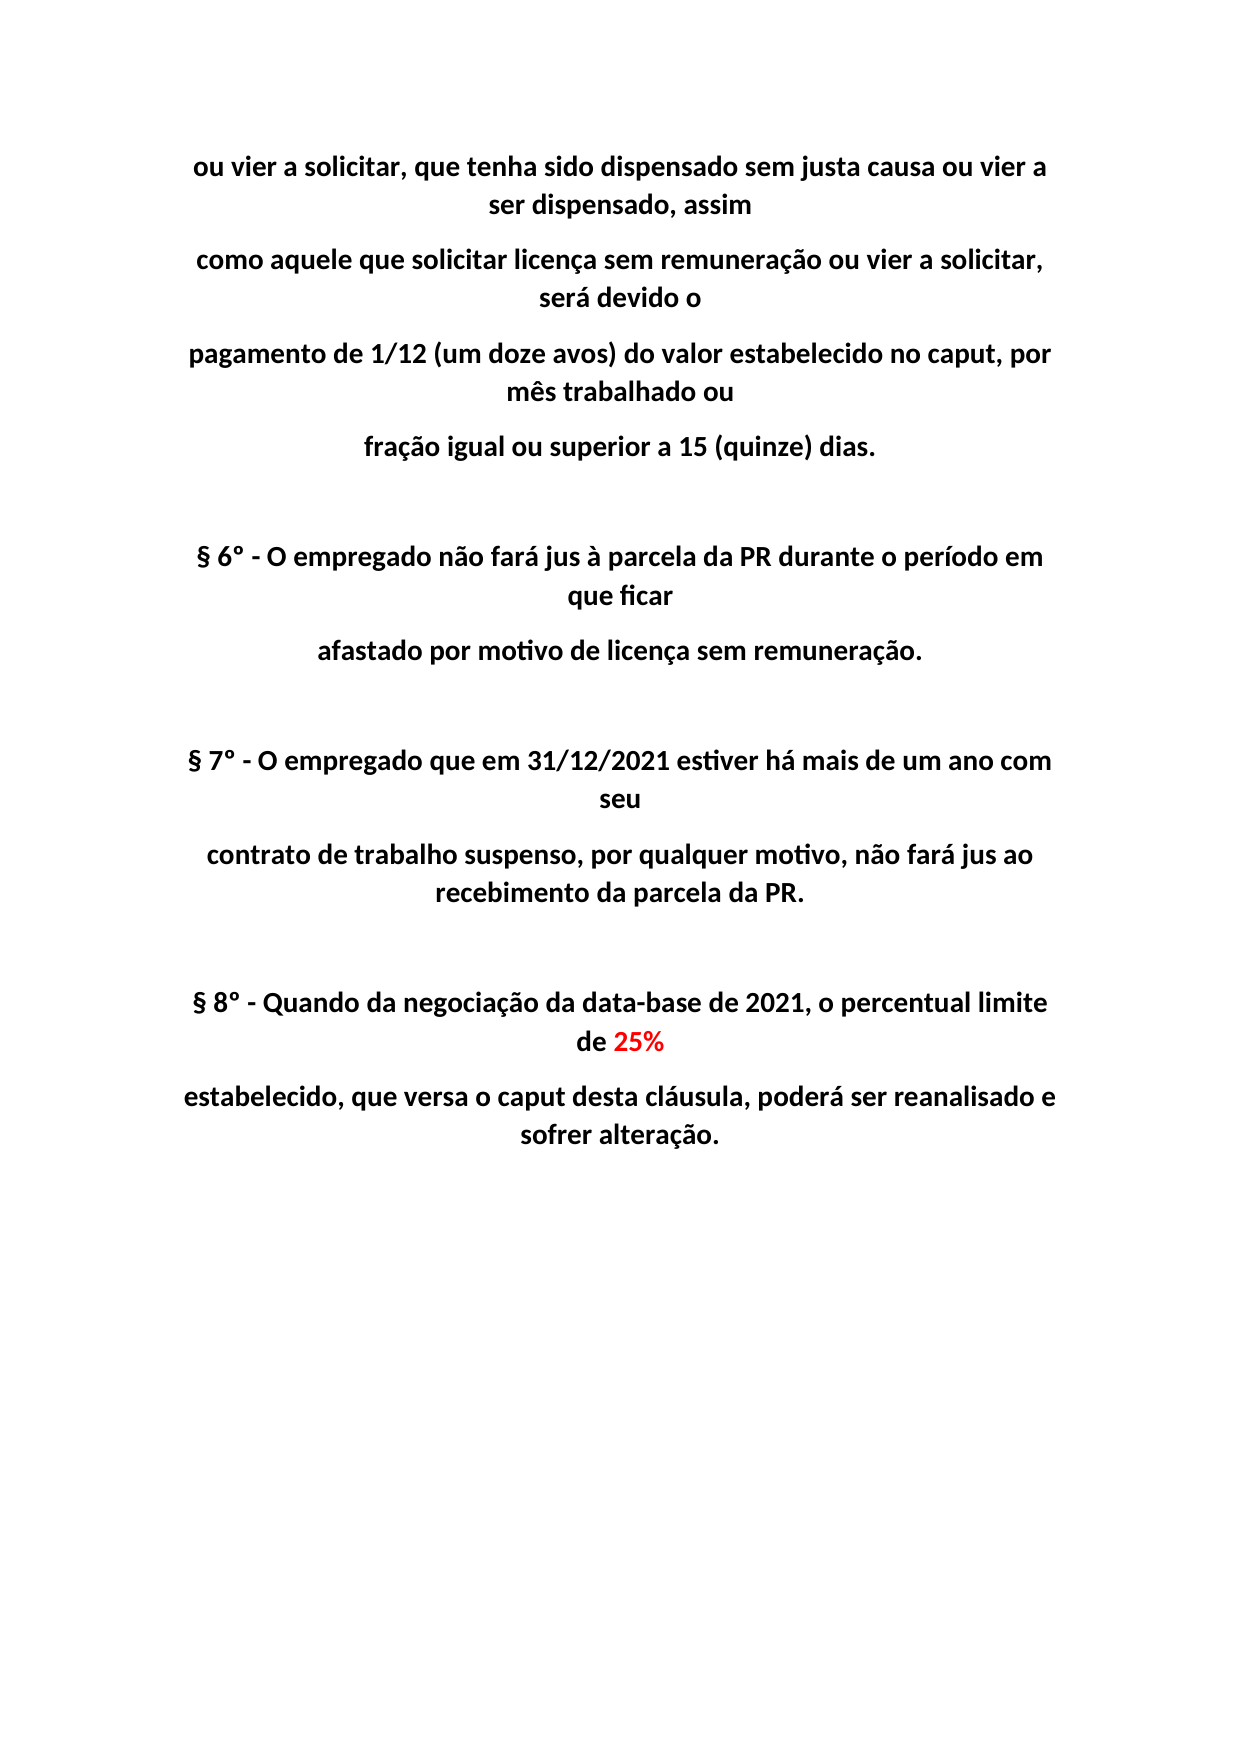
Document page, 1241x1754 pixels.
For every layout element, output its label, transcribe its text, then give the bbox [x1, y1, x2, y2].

text fração igual ou superior a 15 (quinze) dias. [177, 428, 1063, 464]
text § 8º - Quando da negociação da data-base de 2021, o percentual limite de 25% [177, 984, 1063, 1058]
text estabelecido, que versa o caput desta cláusula, poderá ser reanalisado e sofrer alteração. [177, 1078, 1063, 1152]
text pagamento de 1/12 (um doze avos) do valor estabelecido no caput, por mês trabalhado ou [177, 335, 1063, 409]
text como aquele que solicitar licença sem remuneração ou vier a solicitar, será devido o [177, 241, 1063, 315]
text § 7º - O empregado que em 31/12/2021 estiver há mais de um ano com seu [177, 742, 1063, 816]
text ou vier a solicitar, que tenha sido dispensado sem justa causa ou vier a ser dispensado, assim [177, 148, 1063, 222]
text contrato de trabalho suspenso, por qualquer motivo, não fará jus ao recebimento da parcela da PR. [177, 836, 1063, 910]
text afastado por motivo de licença sem remuneração. [177, 632, 1063, 668]
text § 6º - O empregado não fará jus à parcela da PR durante o período em que ficar [177, 538, 1063, 612]
